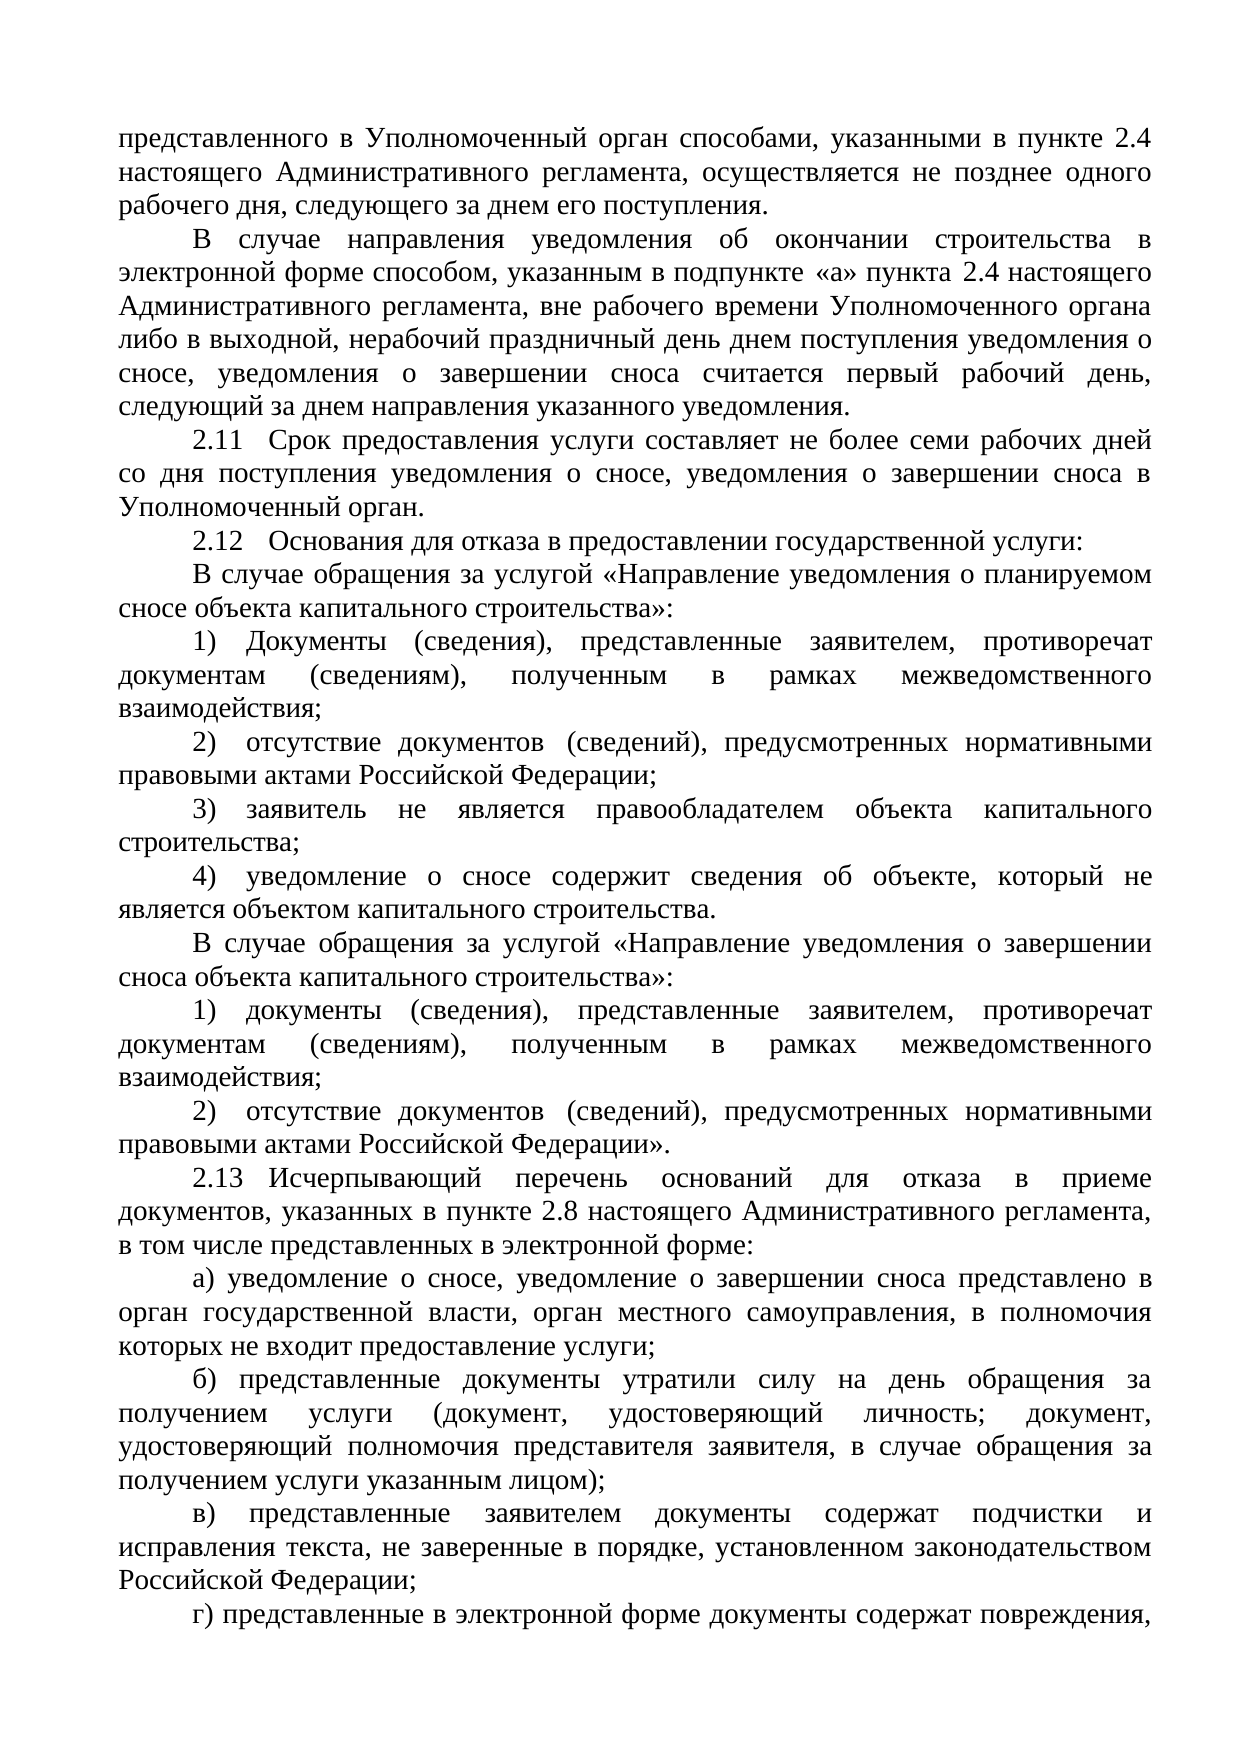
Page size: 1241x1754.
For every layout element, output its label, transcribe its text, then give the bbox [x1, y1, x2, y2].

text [118, 1596, 1152, 1629]
list Основания для отказа в предоставлении государственной услуги: [118, 523, 1152, 556]
list Исчерпывающий перечень оснований для отказа в приеме документов, указанных в пункте 2.8 настоящего Административного регламента, в том числе представленных в электронной форме: [118, 1160, 1152, 1261]
list уведомление о сносе содержит сведения об объекте, который не является объектом капитального строительства. [118, 858, 1152, 925]
list Срок предоставления услуги составляет не более семи рабочих дней со дня поступления уведомления о сносе, уведомления о завершении сноса в Уполномоченный орган. [118, 422, 1152, 523]
list заявитель не является правообладателем объекта капитального строительства; [118, 791, 1152, 858]
text В случае обращения за услугой «Направление уведомления о завершении сноса объекта капитального строительства»: [118, 925, 1152, 992]
list отсутствие документов (сведений), предусмотренных нормативными правовыми актами Российской Федерации». [118, 1093, 1152, 1160]
text В случае обращения за услугой «Направление уведомления о планируемом сносе объекта капитального строительства»: [118, 556, 1152, 623]
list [118, 120, 1152, 221]
text а) уведомление о сносе, уведомление о завершении сноса представлено в орган государственной власти, орган местного самоуправления, в полномочия которых не входит предоставление услуги; [118, 1261, 1152, 1361]
list Документы (сведения), представленные заявителем, противоречат документам (сведениям), полученным в рамках межведомственного взаимодействия; [118, 623, 1152, 724]
text В случае направления уведомления об окончании строительства в электронной форме способом, указанным в подпункте «а» пункта 2.4 настоящего Административного регламента, вне рабочего времени Уполномоченного органа либо в выходной, нерабочий праздничный день днем поступления уведомления о сносе, уведомления о завершении сноса считается первый рабочий день, следующий за днем направления указанного уведомления. [118, 221, 1152, 422]
text б) представленные документы утратили силу на день обращения за получением услуги (документ, удостоверяющий личность; документ, удостоверяющий полномочия представителя заявителя, в случае обращения за получением услуги указанным лицом); [118, 1361, 1152, 1495]
list отсутствие документов (сведений), предусмотренных нормативными правовыми актами Российской Федерации; [118, 724, 1152, 791]
list документы (сведения), представленные заявителем, противоречат документам (сведениям), полученным в рамках межведомственного взаимодействия; [118, 992, 1152, 1093]
text в) представленные заявителем документы содержат подчистки и исправления текста, не заверенные в порядке, установленном законодательством Российской Федерации; [118, 1495, 1152, 1596]
